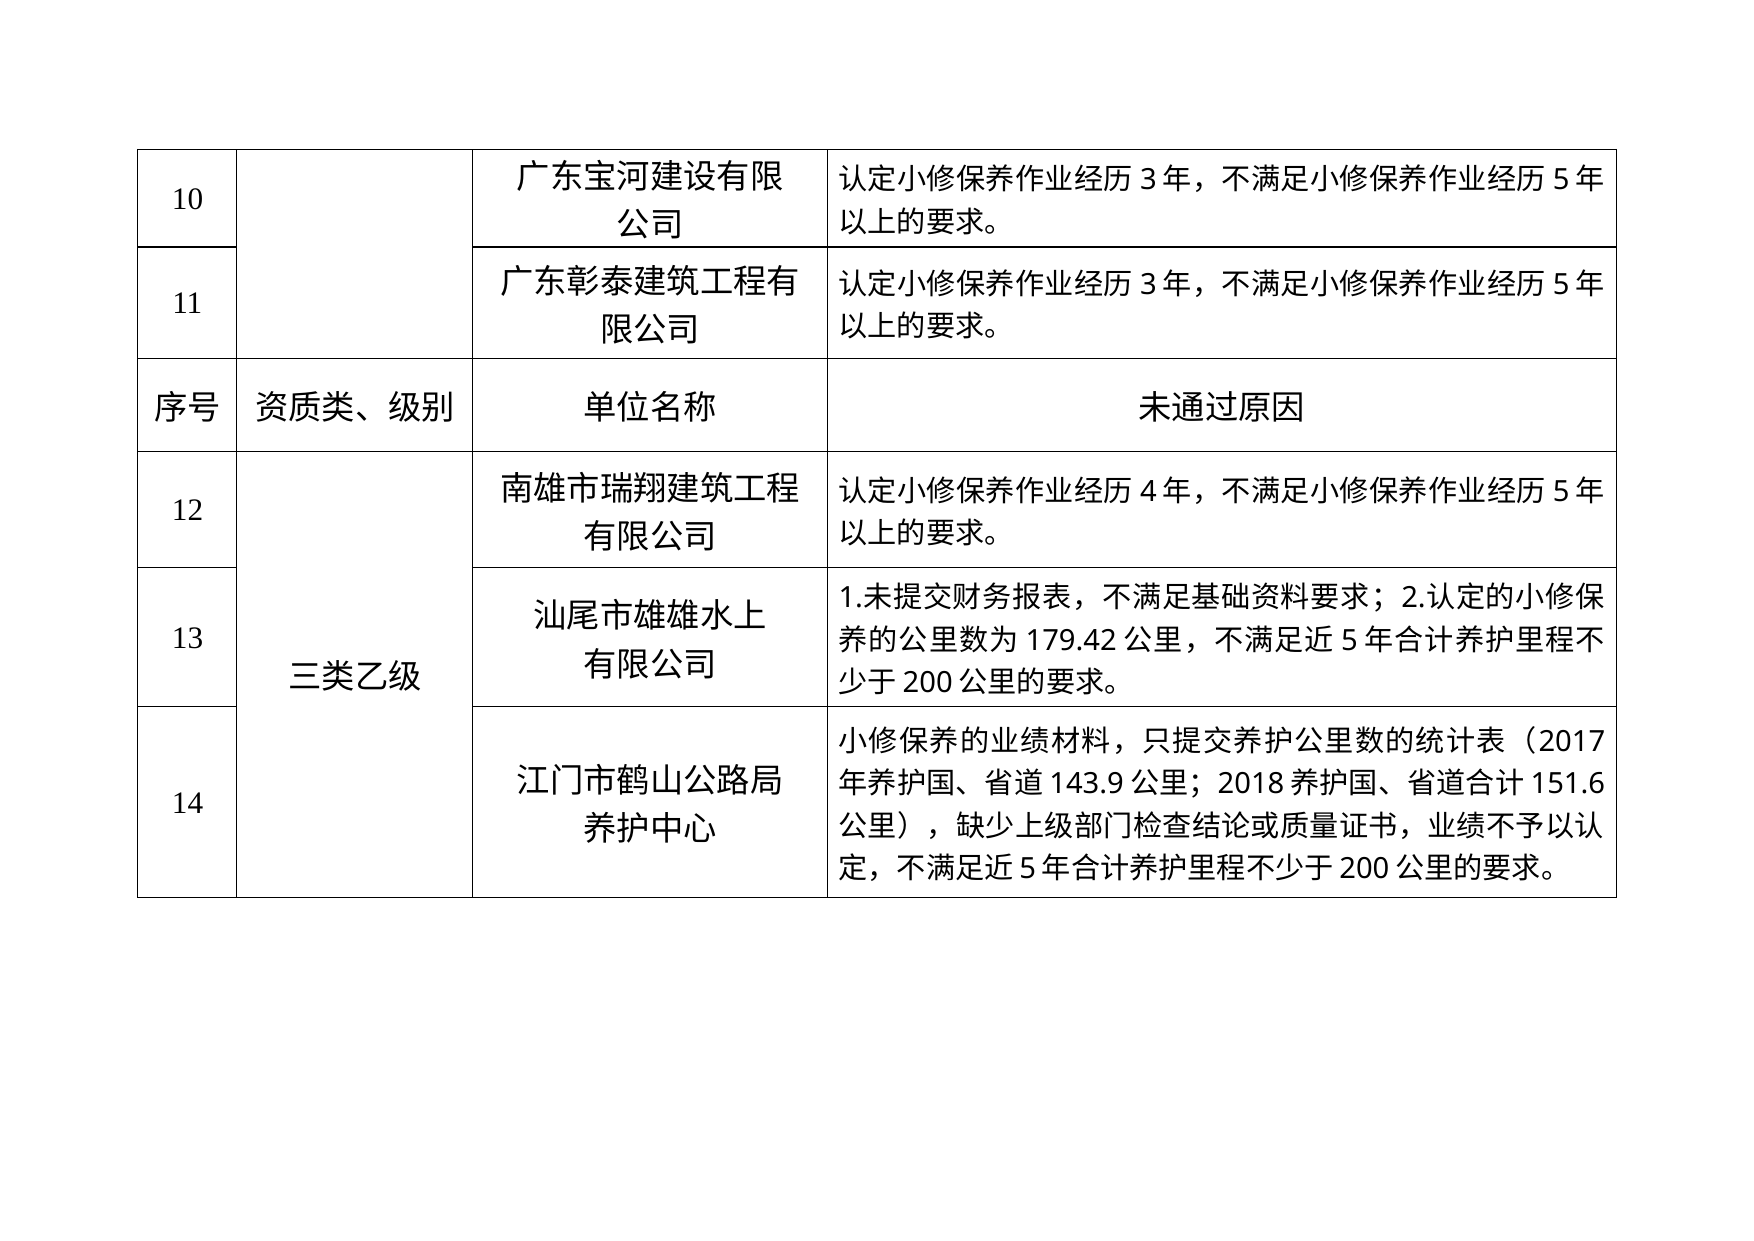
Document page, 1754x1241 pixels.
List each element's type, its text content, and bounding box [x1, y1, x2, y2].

table_cell 11 [138, 248, 236, 358]
table_cell 10 [138, 150, 236, 246]
table_cell 三类乙级 [237, 452, 472, 897]
table_cell 序号 [138, 359, 236, 451]
table_cell 认定小修保养作业经历4年，不满足小修保养作业经历5年以上的要求。 [828, 452, 1616, 567]
table_cell 认定小修保养作业经历3年，不满足小修保养作业经历5年以上的要求。 [828, 248, 1616, 358]
table_cell 1.未提交财务报表，不满足基础资料要求；2.认定的小修保养的公里数为179.42公里，不满足近5年合计养护里程不少于200公里的要求。 [828, 568, 1616, 706]
table_cell 资质类、级别 [237, 359, 472, 451]
table_cell 南雄市瑞翔建筑工程有限公司 [473, 452, 827, 567]
table_cell 13 [138, 568, 236, 706]
table_cell 广东彰泰建筑工程有限公司 [473, 248, 827, 358]
table_cell 汕尾市雄雄水上 有限公司 [473, 568, 827, 706]
table_cell 广东宝河建设有限 公司 [473, 150, 827, 246]
table_cell 江门市鹤山公路局 养护中心 [473, 707, 827, 897]
table_cell 单位名称 [473, 359, 827, 451]
table_cell 认定小修保养作业经历3年，不满足小修保养作业经历5年以上的要求。 [828, 150, 1616, 246]
table_cell 14 [138, 707, 236, 897]
table_cell 未通过原因 [828, 359, 1616, 451]
table_cell 小修保养的业绩材料，只提交养护公里数的统计表（2017年养护国、省道143.9公里；2018养护国、省道合计151.6公里），缺少上级部门检查结论或质量证书，业绩不予以认定，不满足近5年合计养护里程不少于200公里的要求。 [828, 707, 1616, 897]
table_cell 12 [138, 452, 236, 567]
